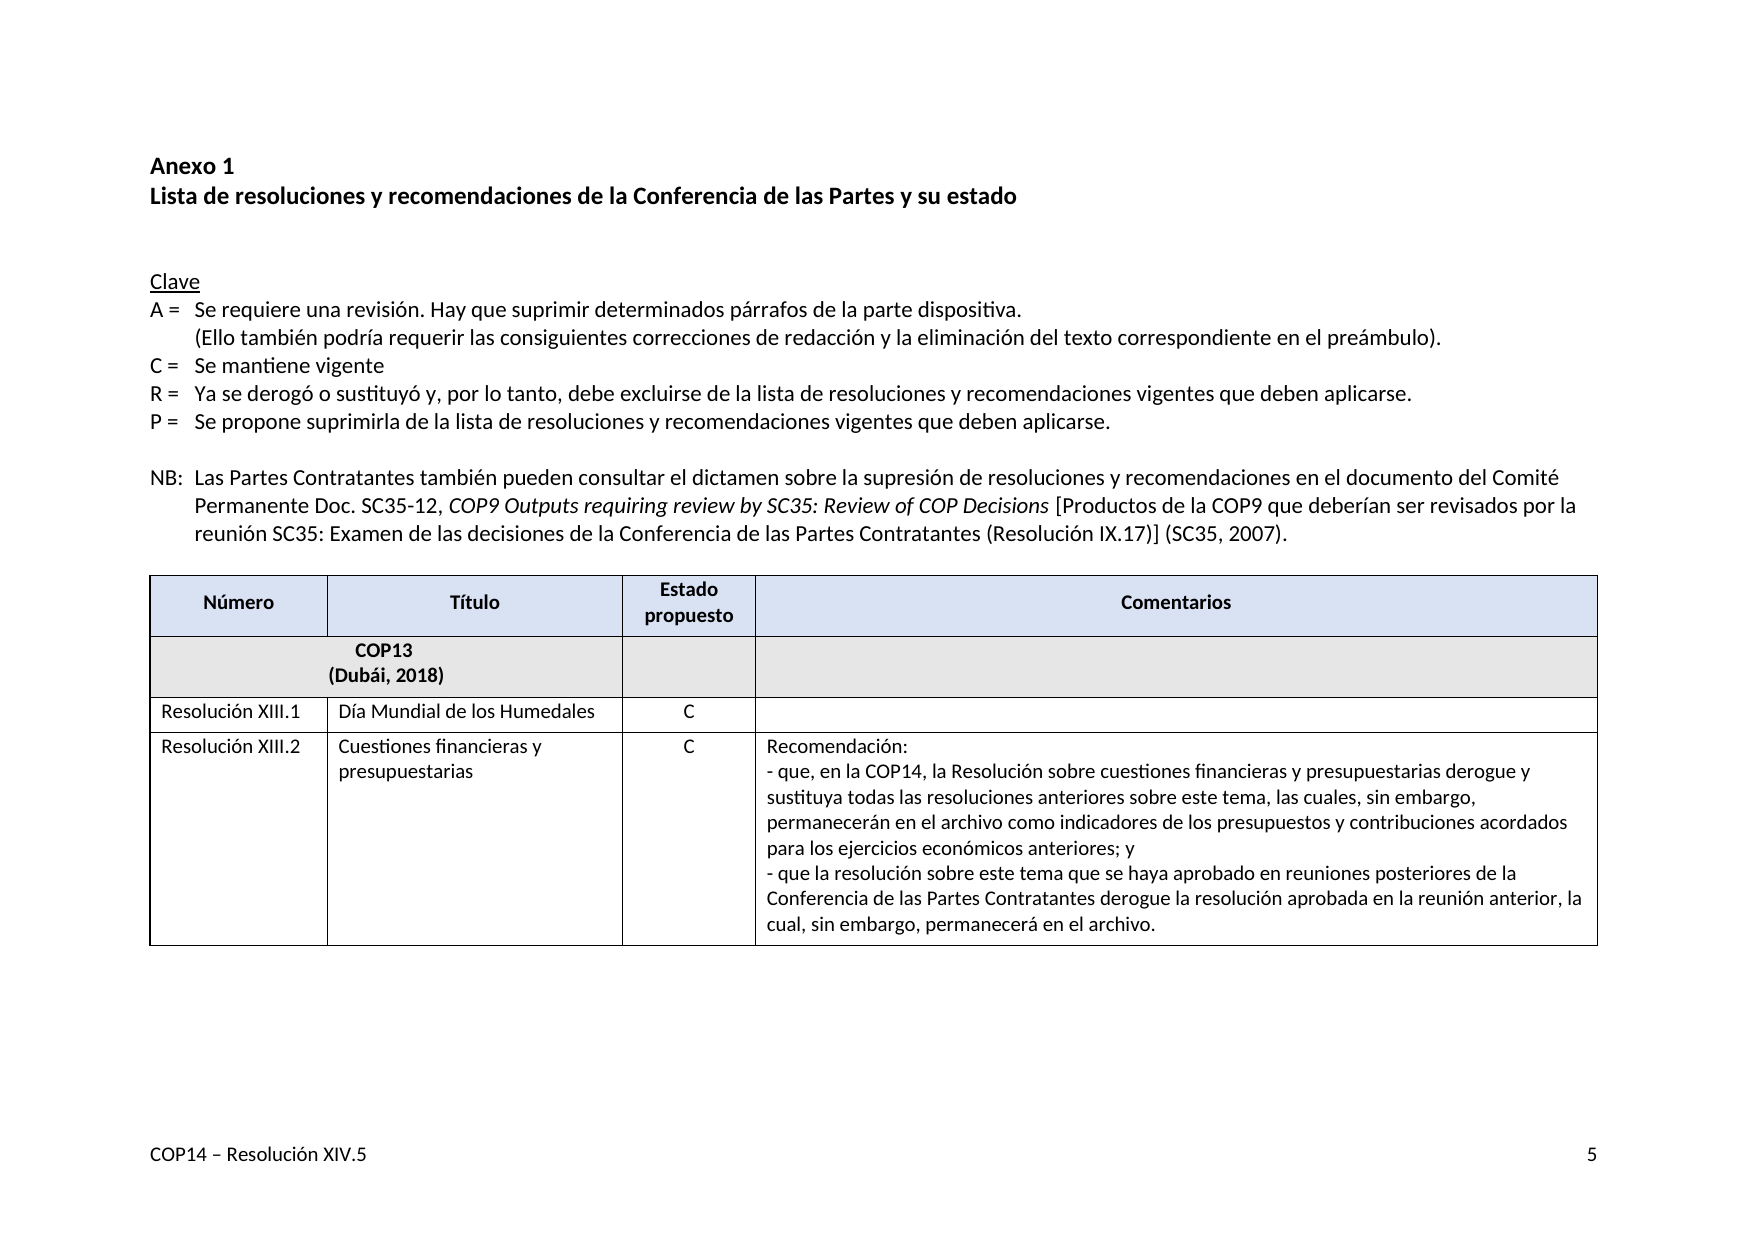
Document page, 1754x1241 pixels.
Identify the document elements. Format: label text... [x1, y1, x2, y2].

table_cell Cuestiones financieras y presupuestarias [328, 733, 622, 945]
table_cell Día Mundial de los Humedales [328, 698, 622, 732]
table_cell C [623, 733, 755, 945]
table_cell Resolución XIII.1 [151, 698, 327, 732]
table_cell [623, 637, 755, 697]
text C = Se mantiene vigente [150, 351, 1604, 379]
table_cell Resolución XIII.2 [151, 733, 327, 945]
text NB: Las Partes Contratantes también pueden consultar el dictamen sobre la supresión de resoluciones y recomendaciones en el documento del Comité Permanente Doc. SC35-12, COP9 Outputs requiring review by SC35: Review of COP Decisions [Productos de la COP9 que deberían ser revisados por la reunión SC35: Examen de las decisiones de la Conferencia de las Partes Contratantes (Resolución IX.17)] (SC35, 2007). [150, 463, 1604, 547]
text Clave [150, 267, 1604, 295]
table_header Estado propuesto [623, 576, 755, 636]
table_header Título [328, 576, 622, 636]
table_header Comentarios [756, 576, 1597, 636]
text Lista de resoluciones y recomendaciones de la Conferencia de las Partes y su estado [150, 181, 1604, 211]
table_header Número [151, 576, 327, 636]
table_cell COP13 (Dubái, 2018) [151, 637, 622, 697]
table_cell Recomendación: - que, en la COP14, la Resolución sobre cuestiones financieras y presupuestarias derogue y sustituya todas las resoluciones anteriores sobre este tema, las cuales, sin embargo, permanecerán en el archivo como indicadores de los presupuestos y contribuciones acordados para los ejercicios económicos anteriores; y - que la resolución sobre este tema que se haya aprobado en reuniones posteriores de la Conferencia de las Partes Contratantes derogue la resolución aprobada en la reunión anterior, la cual, sin embargo, permanecerá en el archivo. [756, 733, 1597, 945]
table_cell C [623, 698, 755, 732]
text P = Se propone suprimirla de la lista de resoluciones y recomendaciones vigentes que deben aplicarse. [150, 407, 1604, 435]
text R = Ya se derogó o sustituyó y, por lo tanto, debe excluirse de la lista de resoluciones y recomendaciones vigentes que deben aplicarse. [150, 379, 1604, 407]
table_cell [756, 698, 1597, 732]
text Anexo 1 [150, 150, 1604, 181]
text A = Se requiere una revisión. Hay que suprimir determinados párrafos de la parte dispositiva. (Ello también podría requerir las consiguientes correcciones de redacción y la eliminación del texto correspondiente en el preámbulo). [150, 295, 1604, 351]
table_cell [756, 637, 1597, 697]
